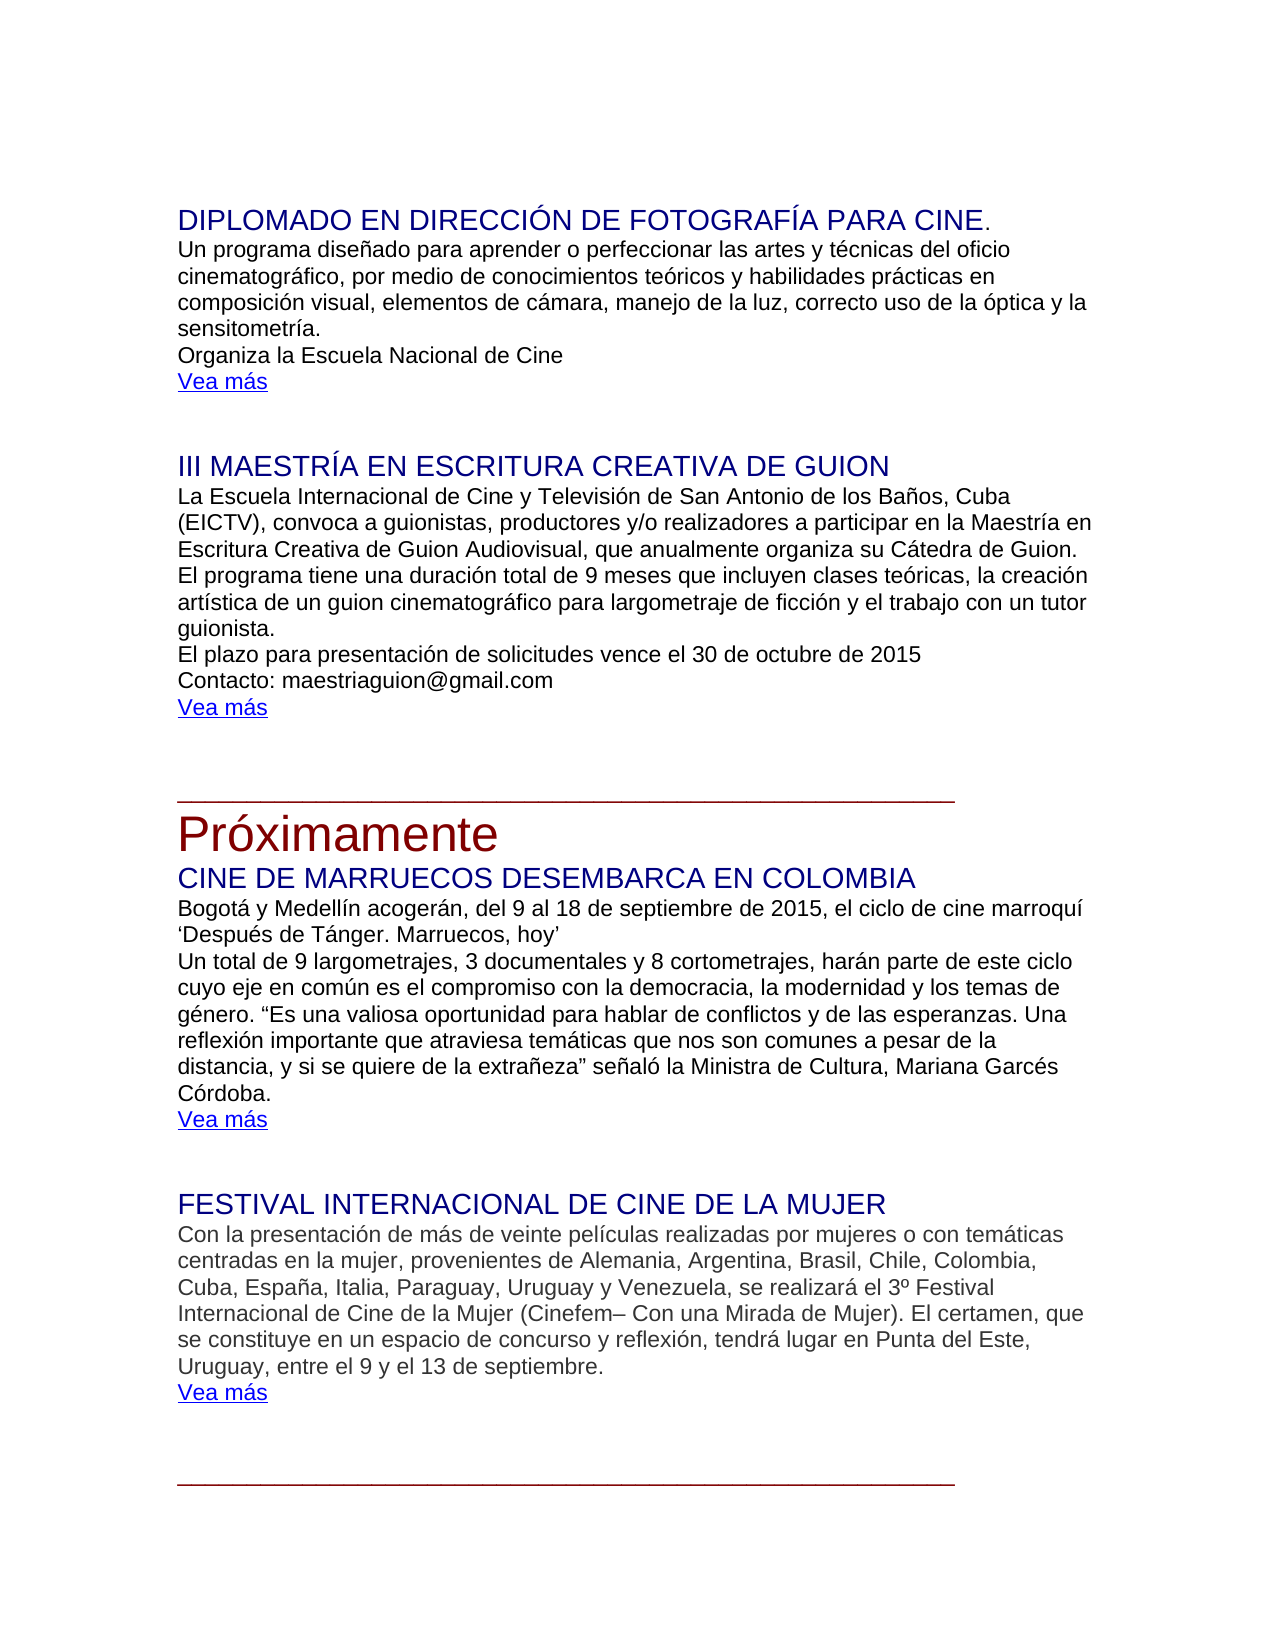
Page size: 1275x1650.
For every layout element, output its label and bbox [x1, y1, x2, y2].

text [177, 148, 1098, 1487]
